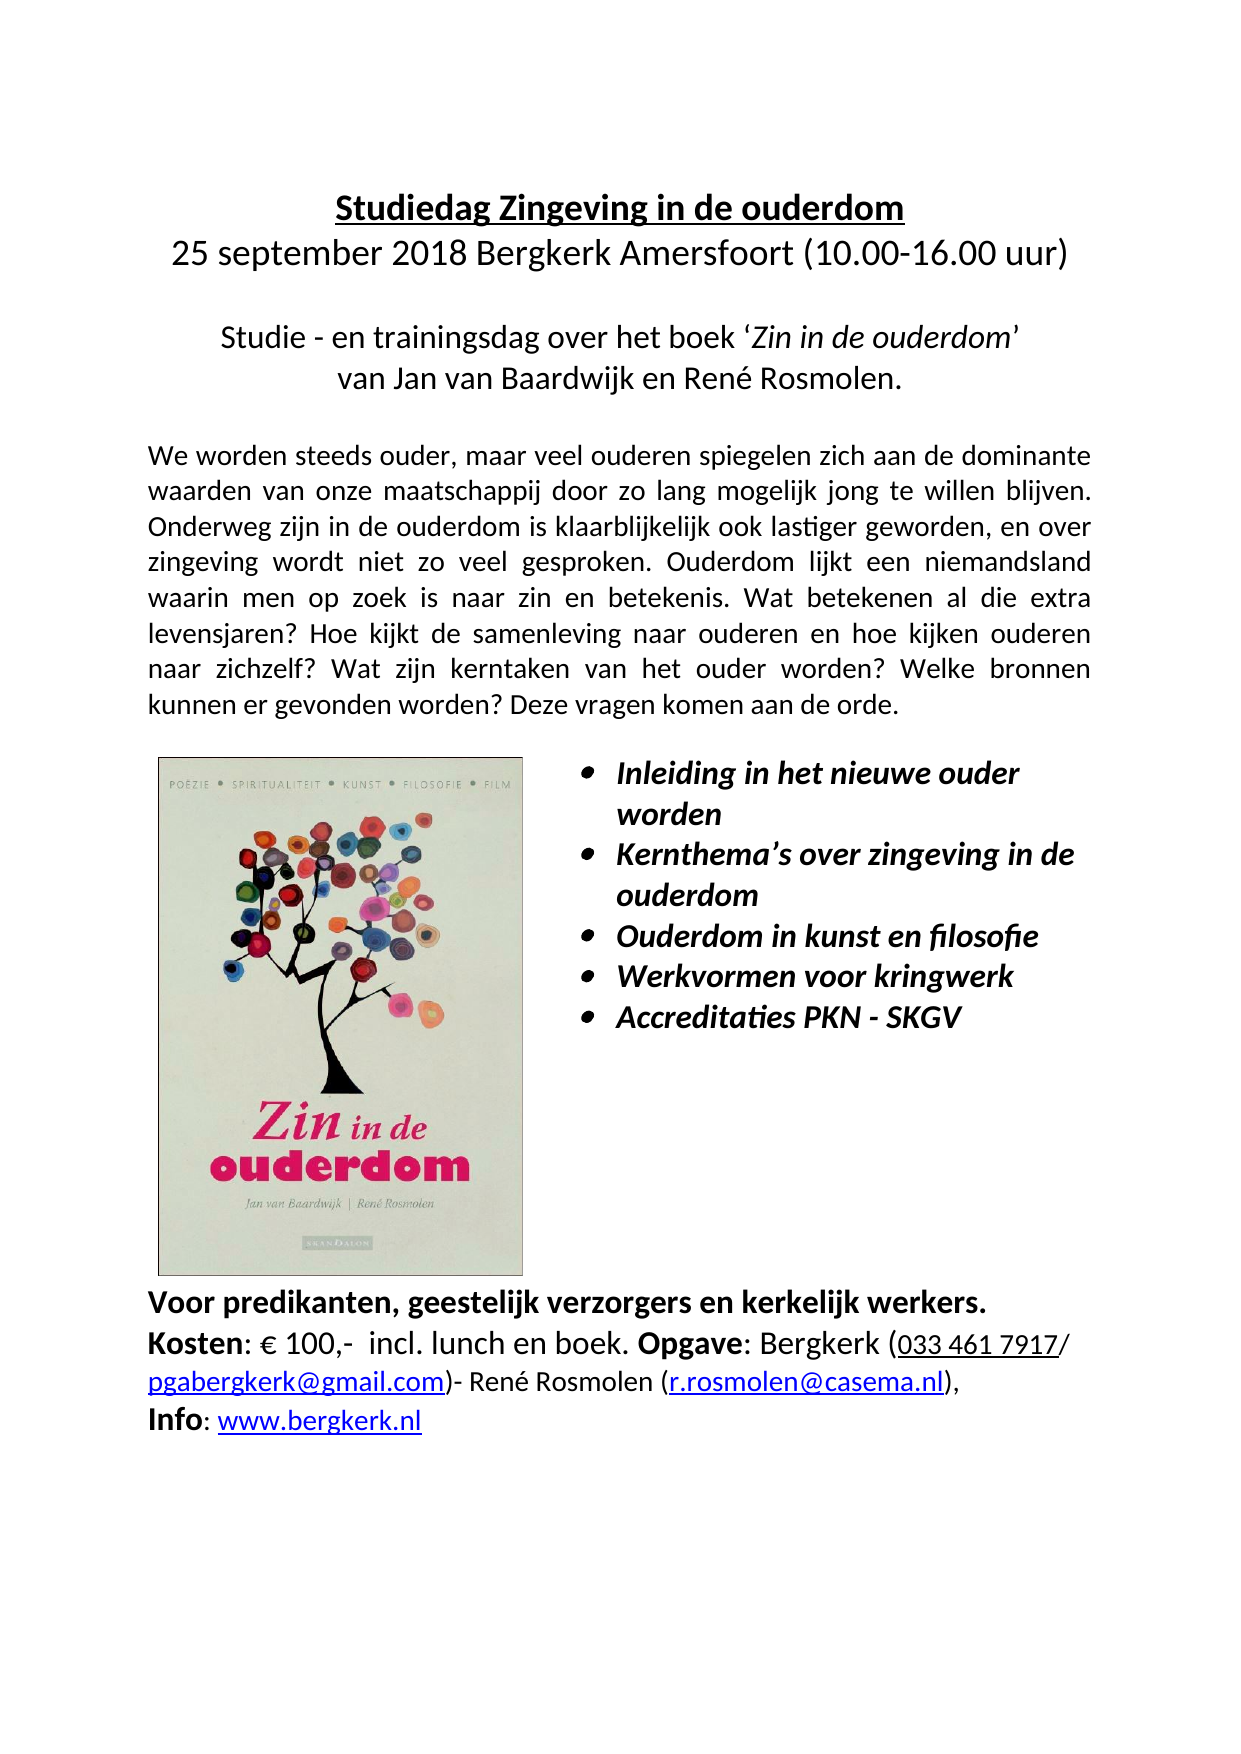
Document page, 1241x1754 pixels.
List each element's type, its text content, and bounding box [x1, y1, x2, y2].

text Info: www.bergkerk.nl [148, 1398, 1093, 1439]
text Kosten: € 100,- incl. lunch en boek. Opgave: Bergkerk (033 461 7917/ pgabergkerk@gmail.com)- René Rosmolen (r.rosmolen@casema.nl), [148, 1322, 1093, 1398]
list Inleiding in het nieuwe ouder worden [185, 752, 1093, 833]
text Studiedag Zingeving in de ouderdom [148, 183, 1093, 229]
list Werkvormen voor kringwerk [523, 955, 1093, 996]
text van Jan van Baardwijk en René Rosmolen. [148, 357, 1093, 397]
text Studie - en trainingsdag over het boek ‘Zin in de ouderdom’ [148, 316, 1093, 357]
list Kernthema’s over zingeving in de ouderdom [523, 833, 1093, 915]
text 25 september 2018 Bergkerk Amersfoort (10.00-16.00 uur) [148, 229, 1093, 275]
picture [158, 757, 523, 1276]
list Ouderdom in kunst en filosofie [523, 915, 1093, 955]
text We worden steeds ouder, maar veel ouderen spiegelen zich aan de dominante waarden van onze maatschappij door zo lang mogelijk jong te willen blijven. Onderweg zijn in de ouderdom is klaarblijkelijk ook lastiger geworden, en over zingeving wordt niet zo veel gesproken. Ouderdom lijkt een niemandsland waarin men op zoek is naar zin en betekenis. Wat betekenen al die extra levensjaren? Hoe kijkt de samenleving naar ouderen en hoe kijken ouderen naar zichzelf? Wat zijn kerntaken van het ouder worden? Welke bronnen kunnen er gevonden worden? Deze vragen komen aan de orde. [148, 437, 1093, 722]
list Accreditaties PKN - SKGV [523, 996, 1093, 1037]
text Voor predikanten, geestelijk verzorgers en kerkelijk werkers. [148, 1281, 1093, 1322]
